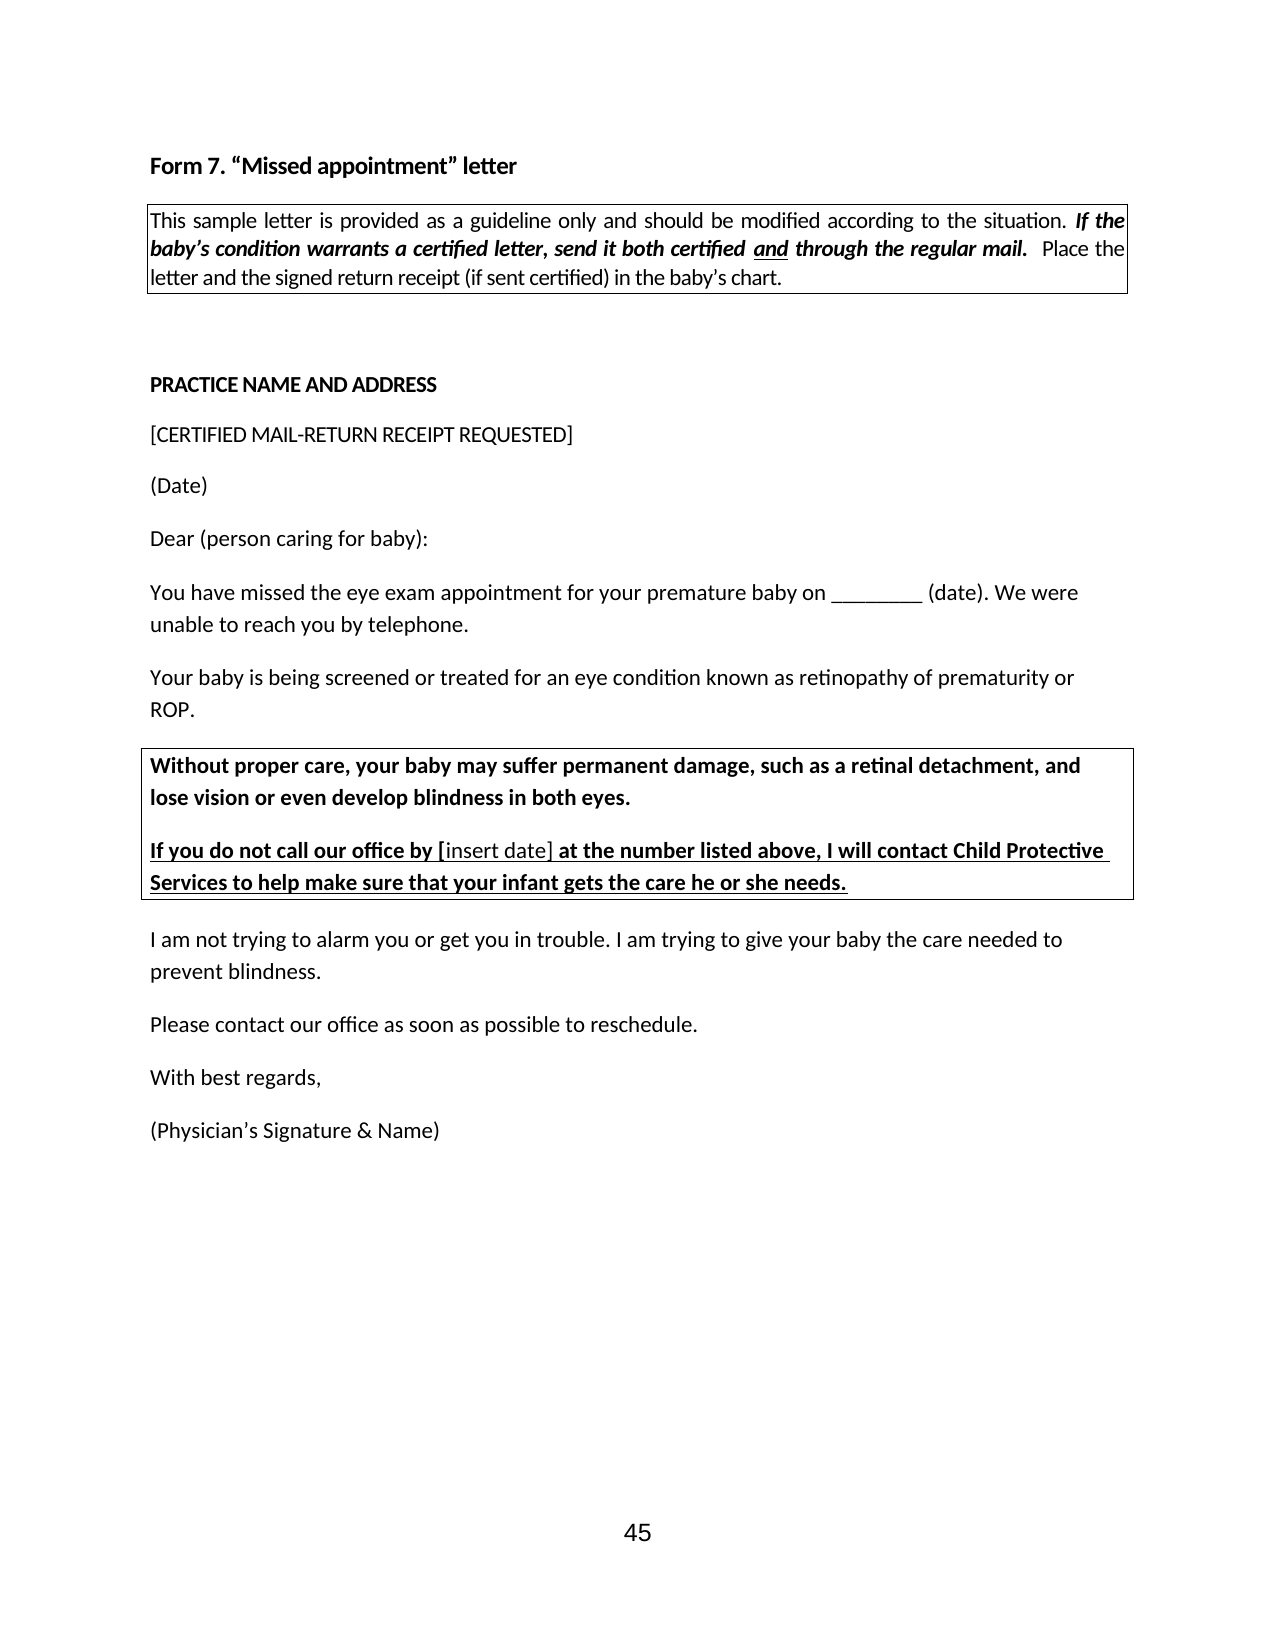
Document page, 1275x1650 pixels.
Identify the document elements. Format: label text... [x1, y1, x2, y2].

text PRACTICE NAME AND ADDRESS [150, 370, 1125, 398]
text Please contact our office as soon as possible to reschedule. [150, 1010, 1125, 1038]
text This sample letter is provided as a guideline only and should be modified according to the situation. If the baby’s condition warrants a certified letter, send it both certified and through the regular mail. Place the letter and the signed return receipt (if sent certified) in the baby’s chart. [148, 205, 1127, 293]
text Without proper care, your baby may suffer permanent damage, such as a retinal detachment, and lose vision or even develop blindness in both eyes. [142, 749, 1133, 811]
text Form 7. “Missed appointment” letter [150, 150, 1125, 181]
text Dear (person caring for baby): [150, 524, 1125, 553]
text (Date) [150, 472, 1125, 499]
text With best regards, [150, 1063, 1125, 1091]
text You have missed the eye exam appointment for your premature baby on ________ (date). We were unable to reach you by telephone. [150, 578, 1125, 638]
text Your baby is being screened or treated for an eye condition known as retinopathy of prematurity or ROP. [150, 663, 1125, 723]
text If you do not call our office by [insert date] at the number listed above, I will contact Child Protective Services to help make sure that your infant gets the care he or she needs. [142, 833, 1133, 899]
text I am not trying to alarm you or get you in trouble. I am trying to give your baby the care needed to prevent blindness. [150, 925, 1125, 985]
text (Physician’s Signature & Name) [150, 1116, 1125, 1144]
text [CERTIFIED MAIL-RETURN RECEIPT REQUESTED] [150, 421, 1125, 449]
